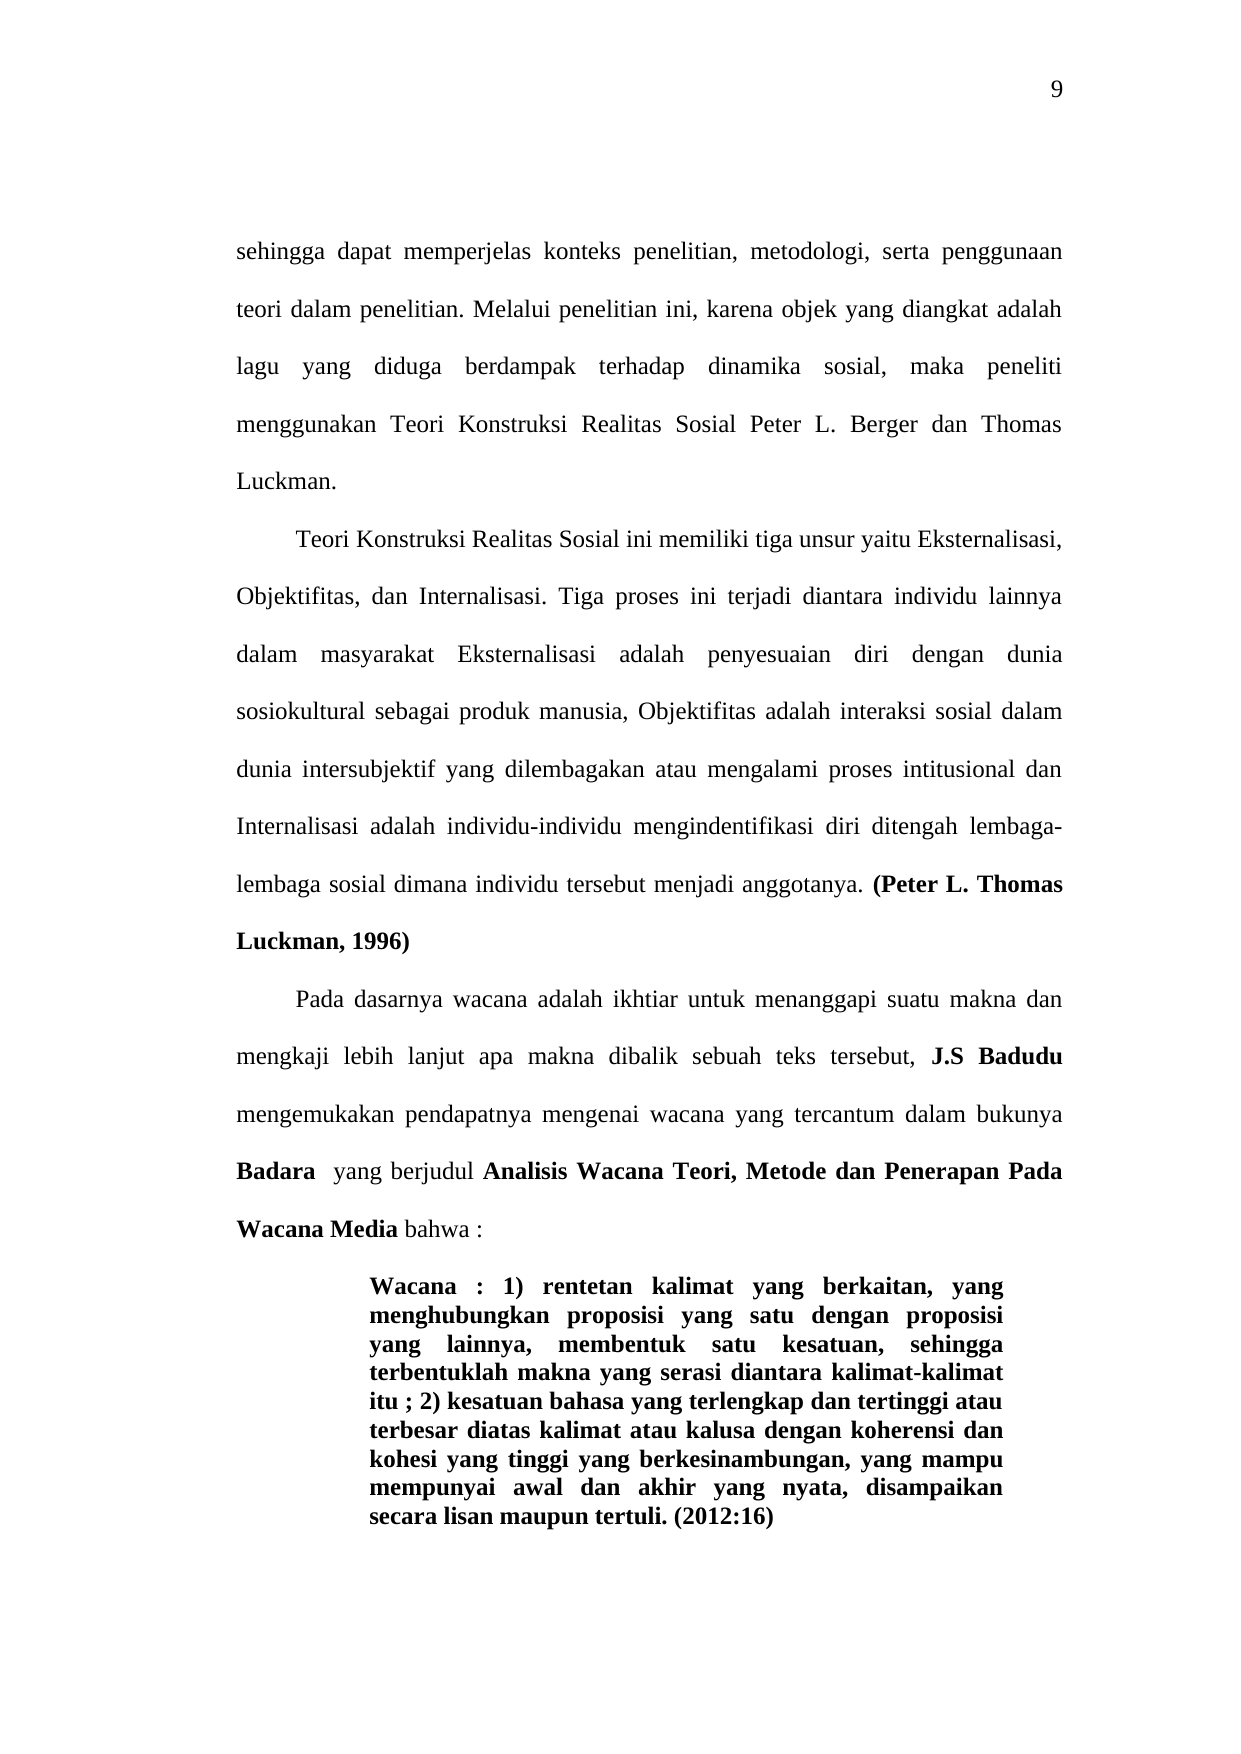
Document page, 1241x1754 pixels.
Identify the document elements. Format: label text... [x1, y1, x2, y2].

text Wacana : 1) rentetan kalimat yang berkaitan, yang menghubungkan proposisi yang satu dengan proposisi yang lainnya, membentuk satu kesatuan, sehingga terbentuklah makna yang serasi diantara kalimat-kalimat itu ; 2) kesatuan bahasa yang terlengkap dan tertinggi atau terbesar diatas kalimat atau kalusa dengan koherensi dan kohesi yang tinggi yang berkesinambungan, yang mampu mempunyai awal dan akhir yang nyata, disampaikan secara lisan maupun tertuli. (2012:16) [369, 1271, 1004, 1530]
text Teori Konstruksi Realitas Sosial ini memiliki tiga unsur yaitu Eksternalisasi, Objektifitas, dan Internalisasi. Tiga proses ini terjadi diantara individu lainnya dalam masyarakat Eksternalisasi adalah penyesuaian diri dengan dunia sosiokultural sebagai produk manusia, Objektifitas adalah interaksi sosial dalam dunia intersubjektif yang dilembagakan atau mengalami proses intitusional dan Internalisasi adalah individu-individu mengindentifikasi diri ditengah lembaga-lembaga sosial dimana individu tersebut menjadi anggotanya. (Peter L. Thomas Luckman, 1996) [236, 524, 1063, 955]
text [236, 236, 1063, 495]
text Pada dasarnya wacana adalah ikhtiar untuk menanggapi suatu makna dan mengkaji lebih lanjut apa makna dibalik sebuah teks tersebut, J.S Badudu mengemukakan pendapatnya mengenai wacana yang tercantum dalam bukunya Badara yang berjudul Analisis Wacana Teori, Metode dan Penerapan Pada Wacana Media bahwa : [236, 984, 1063, 1242]
